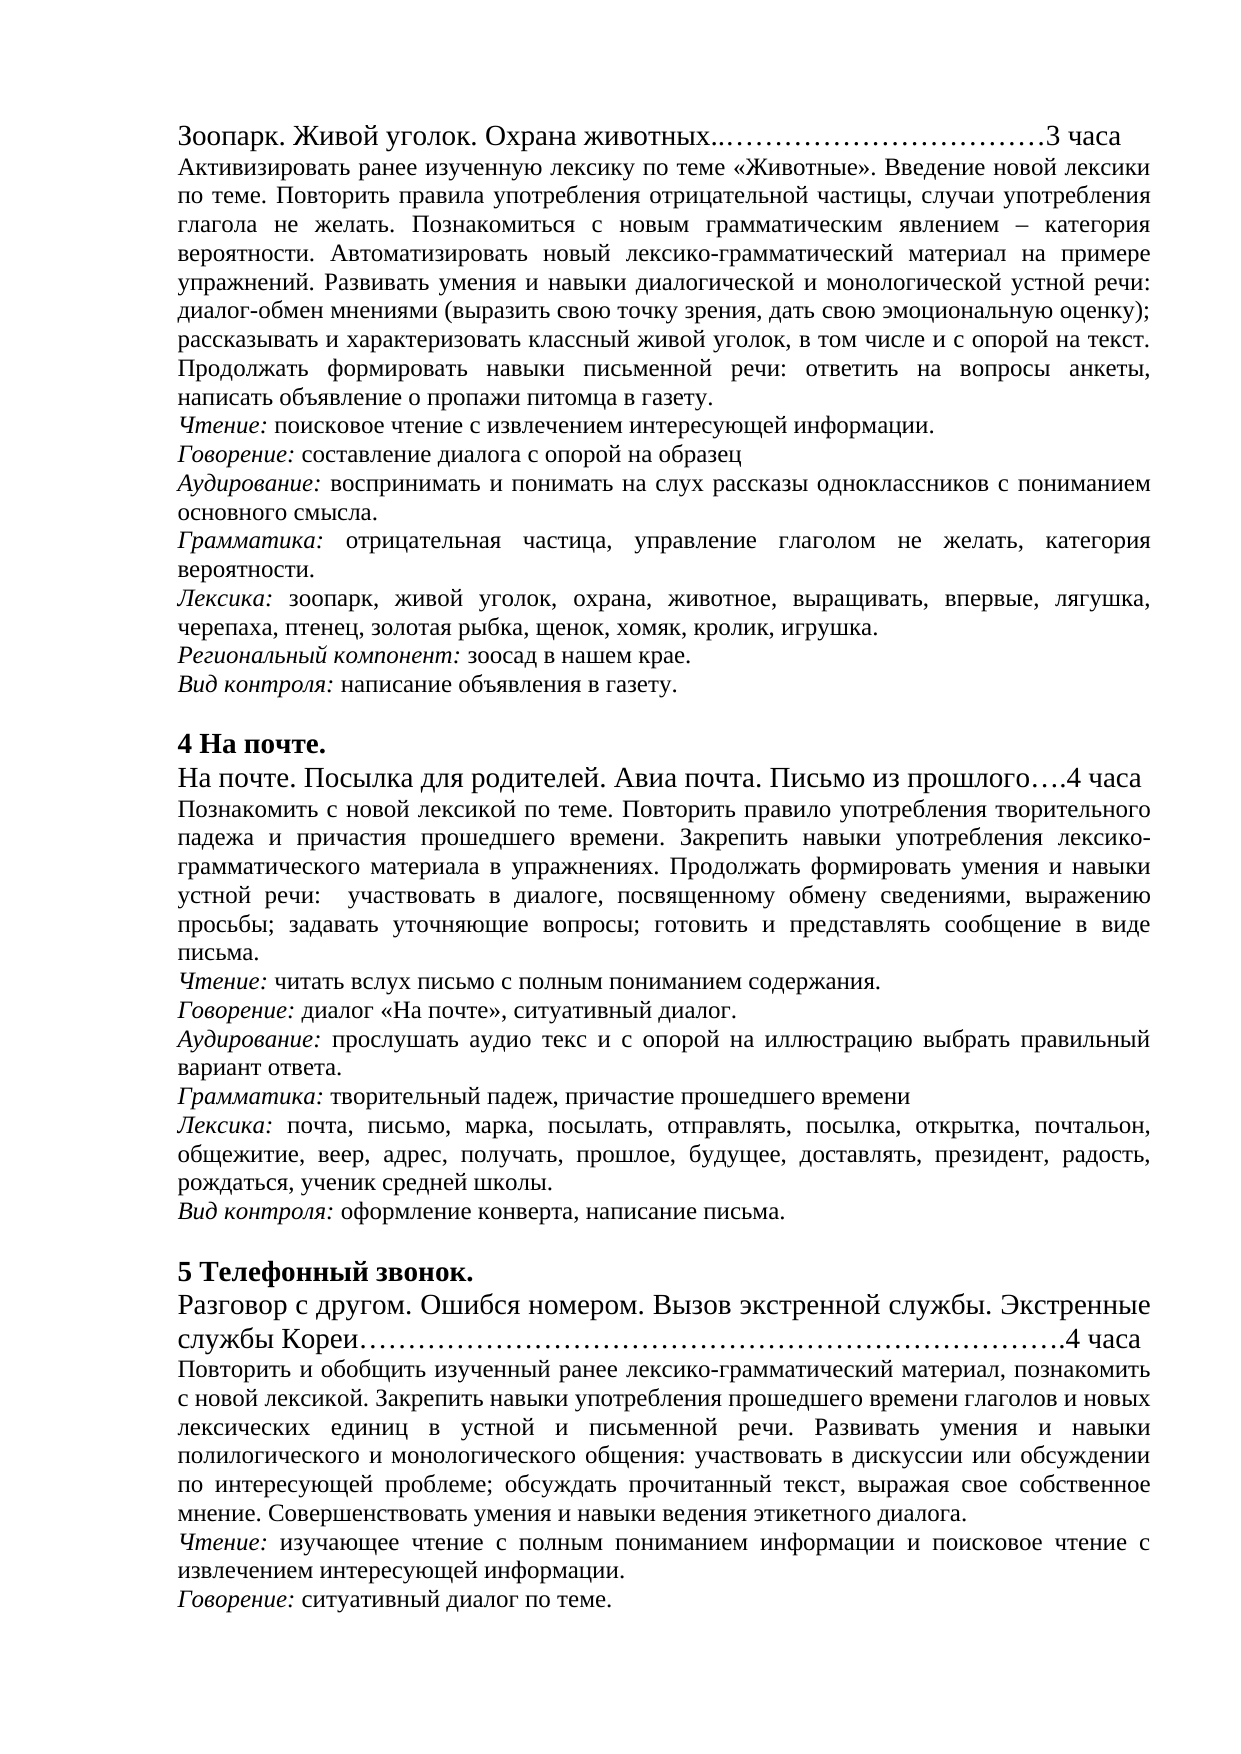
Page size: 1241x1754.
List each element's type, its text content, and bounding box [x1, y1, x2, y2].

list Лексика: почта, письмо, марка, посылать, отправлять, посылка, открытка, почтальон, общежитие, веер, адрес, получать, прошлое, будущее, доставлять, президент, радость, рождаться, ученик средней школы. [177, 1110, 1152, 1196]
list Аудирование: прослушать аудио текс и с опорой на иллюстрацию выбрать правильный вариант ответа. [177, 1024, 1152, 1081]
list Грамматика: отрицательная частица, управление глаголом не желать, категория вероятности. [177, 525, 1152, 583]
list Лексика: зоопарк, живой уголок, охрана, животное, выращивать, впервые, лягушка, черепаха, птенец, золотая рыбка, щенок, хомяк, кролик, игрушка. [177, 583, 1152, 640]
list Разговор с другом. Ошибся номером. Вызов экстренной службы. Экстренные службы Кореи……………………………………………………………….4 часа [177, 1287, 1152, 1354]
list Аудирование: воспринимать и понимать на слух рассказы одноклассников с пониманием основного смысла. [177, 468, 1152, 525]
list Говорение: ситуативный диалог по теме. [177, 1584, 1152, 1613]
list Познакомить с новой лексикой по теме. Повторить правило употребления творительного падежа и причастия прошедшего времени. Закрепить навыки употребления лексико-грамматического материала в упражнениях. Продолжать формировать умения и навыки устной речи: участвовать в диалоге, посвященному обмену сведениями, выражению просьбы; задавать уточняющие вопросы; готовить и представлять сообщение в виде письма. [177, 794, 1152, 966]
list 5 Телефонный звонок. [177, 1254, 1152, 1287]
list Чтение: поисковое чтение с извлечением интересующей информации. [177, 410, 1152, 439]
list Региональный компонент: зоосад в нашем крае. [177, 640, 1152, 669]
list Грамматика: творительный падеж, причастие прошедшего времени [177, 1081, 1152, 1110]
list Чтение: читать вслух письмо с полным пониманием содержания. [177, 966, 1152, 995]
list Повторить и обобщить изученный ранее лексико-грамматический материал, познакомить с новой лексикой. Закрепить навыки употребления прошедшего времени глаголов и новых лексических единиц в устной и письменной речи. Развивать умения и навыки полилогического и монологического общения: участвовать в дискуссии или обсуждении по интересующей проблеме; обсуждать прочитанный текст, выражая свое собственное мнение. Совершенствовать умения и навыки ведения этикетного диалога. [177, 1354, 1152, 1527]
list Вид контроля: оформление конверта, написание письма. [177, 1196, 1152, 1225]
list Зоопарк. Живой уголок. Охрана животных..……………………………3 часа [177, 118, 1152, 152]
list Говорение: диалог «На почте», ситуативный диалог. [177, 995, 1152, 1024]
list 4 На почте. [177, 727, 1152, 760]
list На почте. Посылка для родителей. Авиа почта. Письмо из прошлого….4 часа [177, 760, 1152, 794]
list Чтение: изучающее чтение с полным пониманием информации и поисковое чтение с извлечением интересующей информации. [177, 1527, 1152, 1584]
list Вид контроля: написание объявления в газету. [177, 669, 1152, 698]
list Говорение: составление диалога с опорой на образец [177, 439, 1152, 468]
list Активизировать ранее изученную лексику по теме «Животные». Введение новой лексики по теме. Повторить правила употребления отрицательной частицы, случаи употребления глагола не желать. Познакомиться с новым грамматическим явлением – категория вероятности. Автоматизировать новый лексико-грамматический материал на примере упражнений. Развивать умения и навыки диалогической и монологической устной речи: диалог-обмен мнениями (выразить свою точку зрения, дать свою эмоциональную оценку); рассказывать и характеризовать классный живой уголок, в том числе и с опорой на текст. Продолжать формировать навыки письменной речи: ответить на вопросы анкеты, написать объявление о пропажи питомца в газету. [177, 152, 1152, 410]
